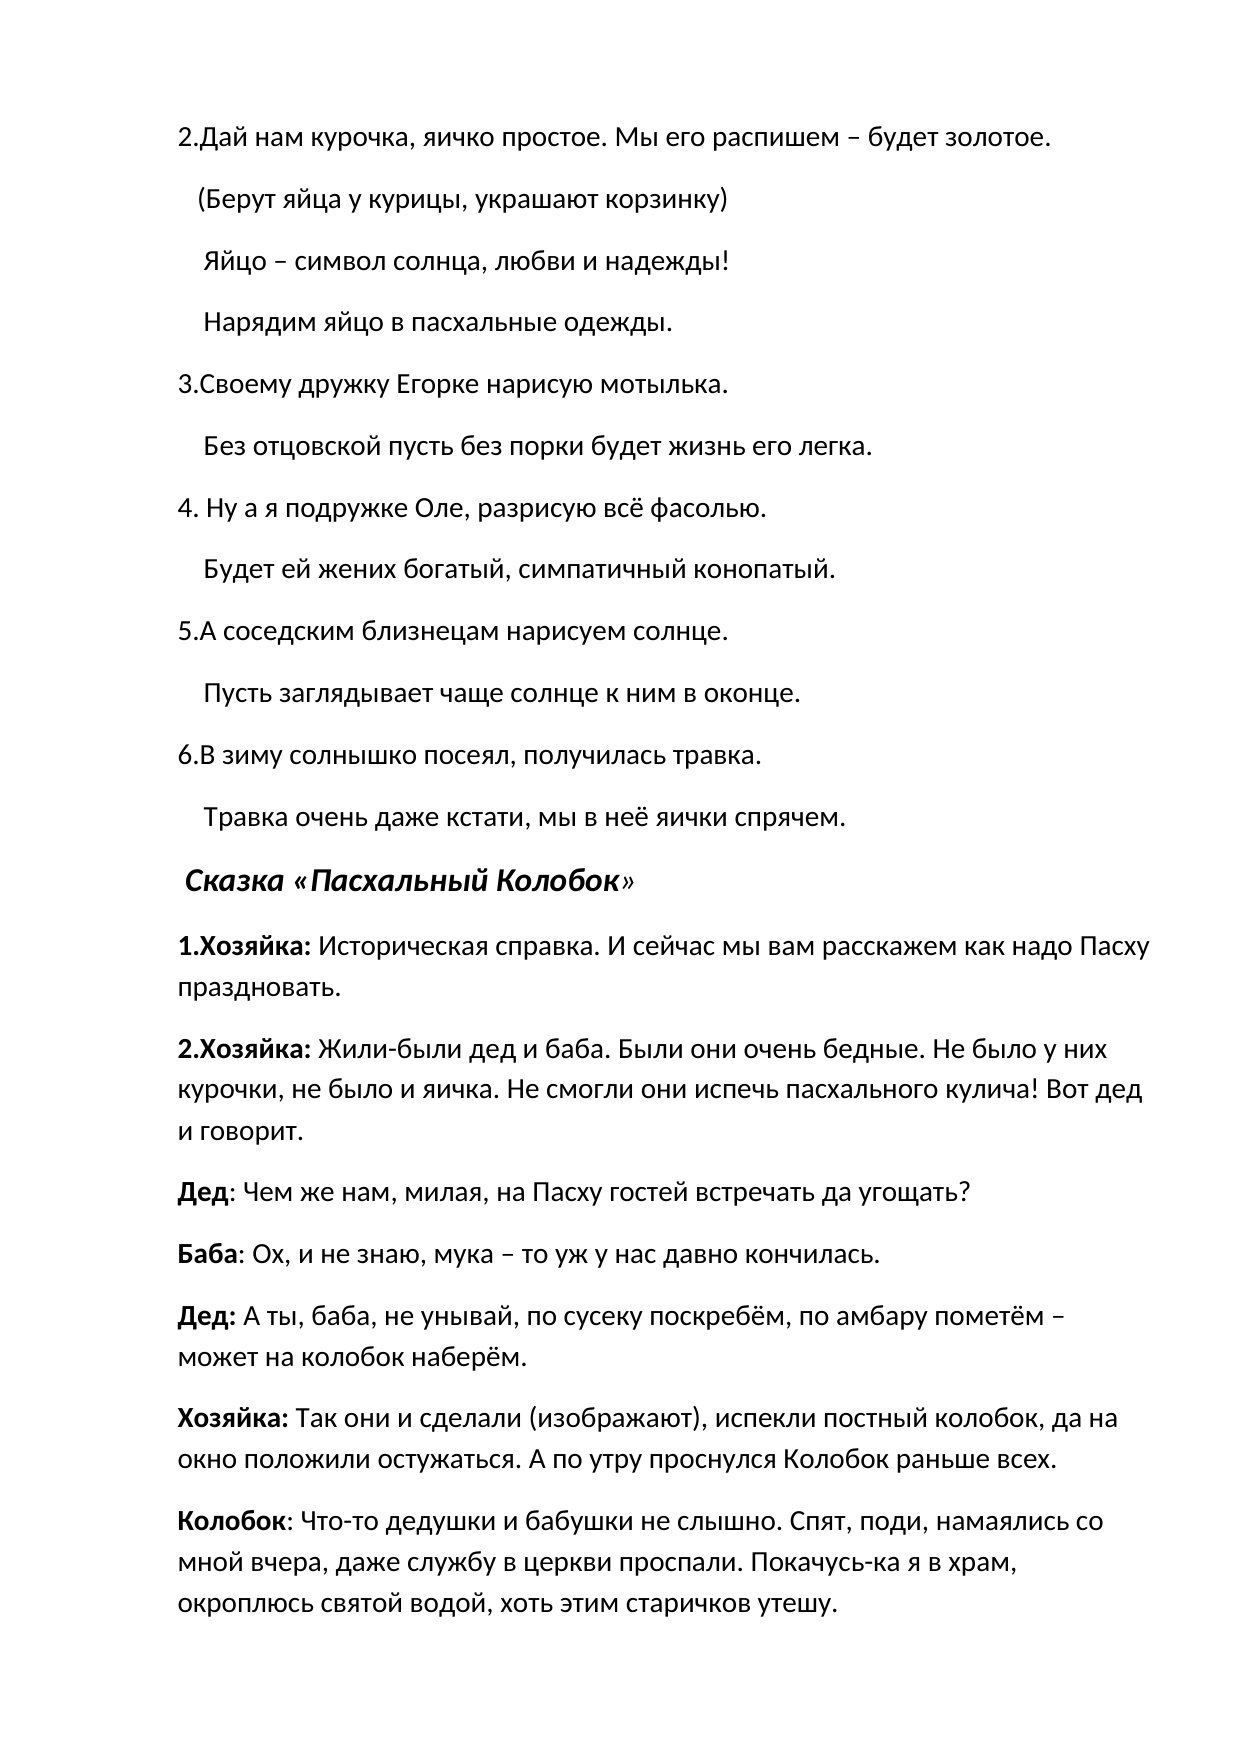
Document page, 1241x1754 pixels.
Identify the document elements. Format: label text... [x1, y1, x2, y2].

text Пусть заглядывает чаще солнце к ним в оконце. [177, 674, 1152, 710]
text Колобок: Что-то дедушки и бабушки не слышно. Спят, поди, намаялись со мной вчера, даже службу в церкви проспали. Покачусь-ка я в храм, окроплюсь святой водой, хоть этим старичков утешу. [177, 1502, 1152, 1620]
text 5.А соседским близнецам нарисуем солнце. [177, 612, 1152, 648]
text 2.Дай нам курочка, яичко простое. Мы его распишем – будет золотое. [177, 118, 1152, 154]
text Сказка «Пасхальный Колобок» [177, 859, 1152, 900]
text Дед: Чем же нам, милая, на Пасху гостей встречать да угощать? [177, 1173, 1152, 1209]
text (Берут яйца у курицы, украшают корзинку) [177, 180, 1152, 216]
text Дед: А ты, баба, не унывай, по сусеку поскребём, по амбару пометём – может на колобок наберём. [177, 1297, 1152, 1373]
text 6.В зиму солнышко посеял, получилась травка. [177, 736, 1152, 771]
text Яйцо – символ солнца, любви и надежды! [177, 242, 1152, 277]
text 4. Ну а я подружке Оле, разрисую всё фасолью. [177, 489, 1152, 524]
text 2.Хозяйка: Жили-были дед и баба. Были они очень бедные. Не было у них курочки, не было и яичка. Не смогли они испечь пасхального кулича! Вот дед и говорит. [177, 1030, 1152, 1147]
text Нарядим яйцо в пасхальные одежды. [177, 303, 1152, 339]
text Травка очень даже кстати, мы в неё яички спрячем. [177, 798, 1152, 833]
text Хозяйка: Так они и сделали (изображают), испекли постный колобок, да на окно положили остужаться. А по утру проснулся Колобок раньше всех. [177, 1399, 1152, 1476]
text 1.Хозяйка: Историческая справка. И сейчас мы вам расскажем как надо Пасху праздновать. [177, 927, 1152, 1003]
text 3.Своему дружку Егорке нарисую мотылька. [177, 365, 1152, 401]
text Без отцовской пусть без порки будет жизнь его легка. [177, 427, 1152, 463]
text Баба: Ох, и не знаю, мука – то уж у нас давно кончилась. [177, 1235, 1152, 1271]
text Будет ей жених богатый, симпатичный конопатый. [177, 551, 1152, 586]
